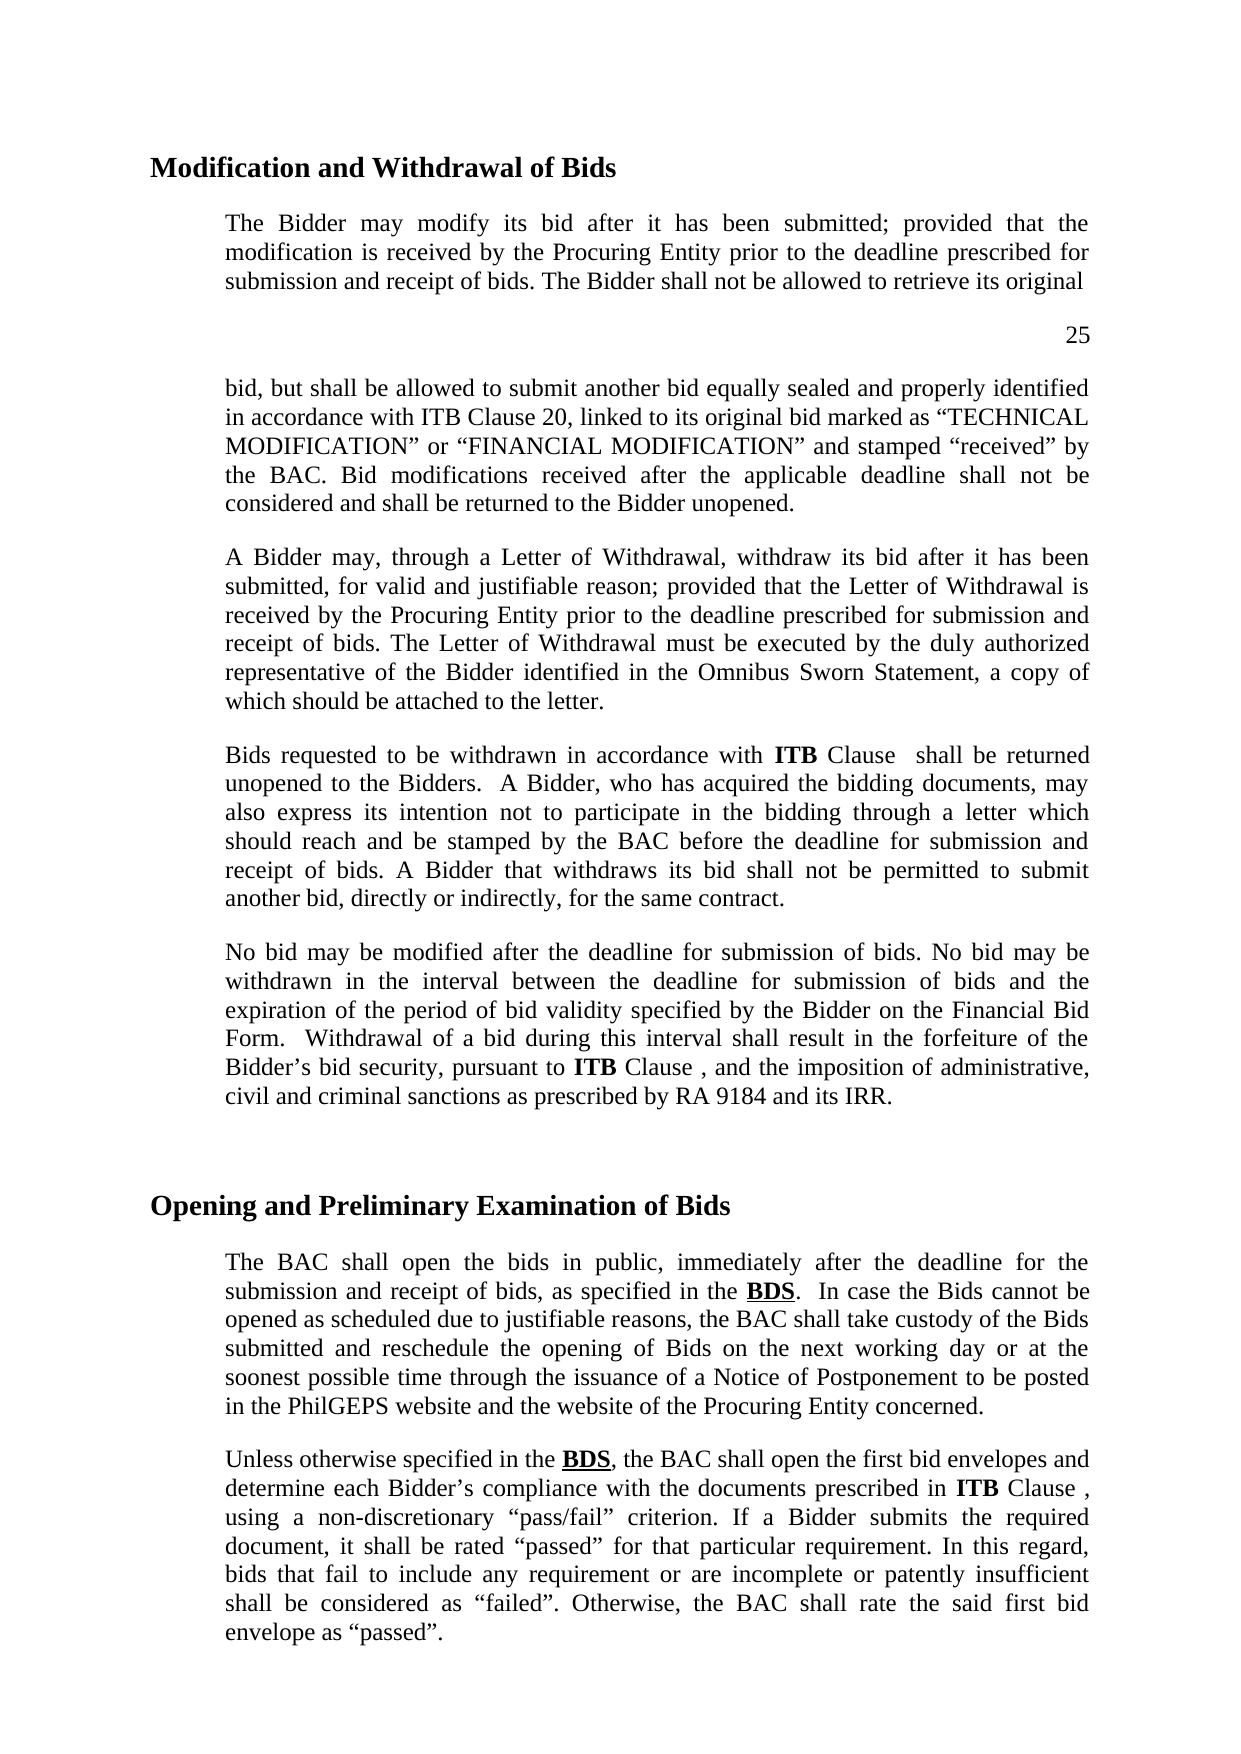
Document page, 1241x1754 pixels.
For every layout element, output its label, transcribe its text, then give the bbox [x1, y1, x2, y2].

list bid, but shall be allowed to submit another bid equally sealed and properly identified in accordance with ITB Clause 20, linked to its original bid marked as “TECHNICAL MODIFICATION” or “FINANCIAL MODIFICATION” and stamped “received” by the BAC. Bid modifications received after the applicable deadline shall not be considered and shall be returned to the Bidder unopened. [225, 373, 1090, 517]
list Bids requested to be withdrawn in accordance with ITB Clause 0 shall be returned unopened to the Bidders. A Bidder, who has acquired the bidding documents, may also express its intention not to participate in the bidding through a letter which should reach and be stamped by the BAC before the deadline for submission and receipt of bids. A Bidder that withdraws its bid shall not be permitted to submit another bid, directly or indirectly, for the same contract. [225, 740, 1090, 912]
subtitle Modification and Withdrawal of Bids [150, 150, 1090, 183]
list A Bidder may, through a Letter of Withdrawal, withdraw its bid after it has been submitted, for valid and justifiable reason; provided that the Letter of Withdrawal is received by the Procuring Entity prior to the deadline prescribed for submission and receipt of bids. The Letter of Withdrawal must be executed by the duly authorized representative of the Bidder identified in the Omnibus Sworn Statement, a copy of which should be attached to the letter. [225, 542, 1090, 715]
list The Bidder may modify its bid after it has been submitted; provided that the modification is received by the Procuring Entity prior to the deadline prescribed for submission and receipt of bids. The Bidder shall not be allowed to retrieve its original [225, 208, 1090, 295]
list 25 [225, 320, 1090, 348]
subtitle Opening and Preliminary Examination of Bids [150, 1188, 1090, 1222]
list The BAC shall open the bids in public, immediately after the deadline for the submission and receipt of bids, as specified in the BDS. In case the Bids cannot be opened as scheduled due to justifiable reasons, the BAC shall take custody of the Bids submitted and reschedule the opening of Bids on the next working day or at the soonest possible time through the issuance of a Notice of Postponement to be posted in the PhilGEPS website and the website of the Procuring Entity concerned. [225, 1247, 1090, 1419]
list Unless otherwise specified in the BDS, the BAC shall open the first bid envelopes and determine each Bidder’s compliance with the documents prescribed in ITB Clause 0, using a non-discretionary “pass/fail” criterion. If a Bidder submits the required document, it shall be rated “passed” for that particular requirement. In this regard, bids that fail to include any requirement or are incomplete or patently insufficient shall be considered as “failed”. Otherwise, the BAC shall rate the said first bid envelope as “passed”. [225, 1444, 1090, 1646]
list No bid may be modified after the deadline for submission of bids. No bid may be withdrawn in the interval between the deadline for submission of bids and the expiration of the period of bid validity specified by the Bidder on the Financial Bid Form. Withdrawal of a bid during this interval shall result in the forfeiture of the Bidder’s bid security, pursuant to ITB Clause 0, and the imposition of administrative, civil and criminal sanctions as prescribed by RA 9184 and its IRR. [225, 937, 1090, 1110]
